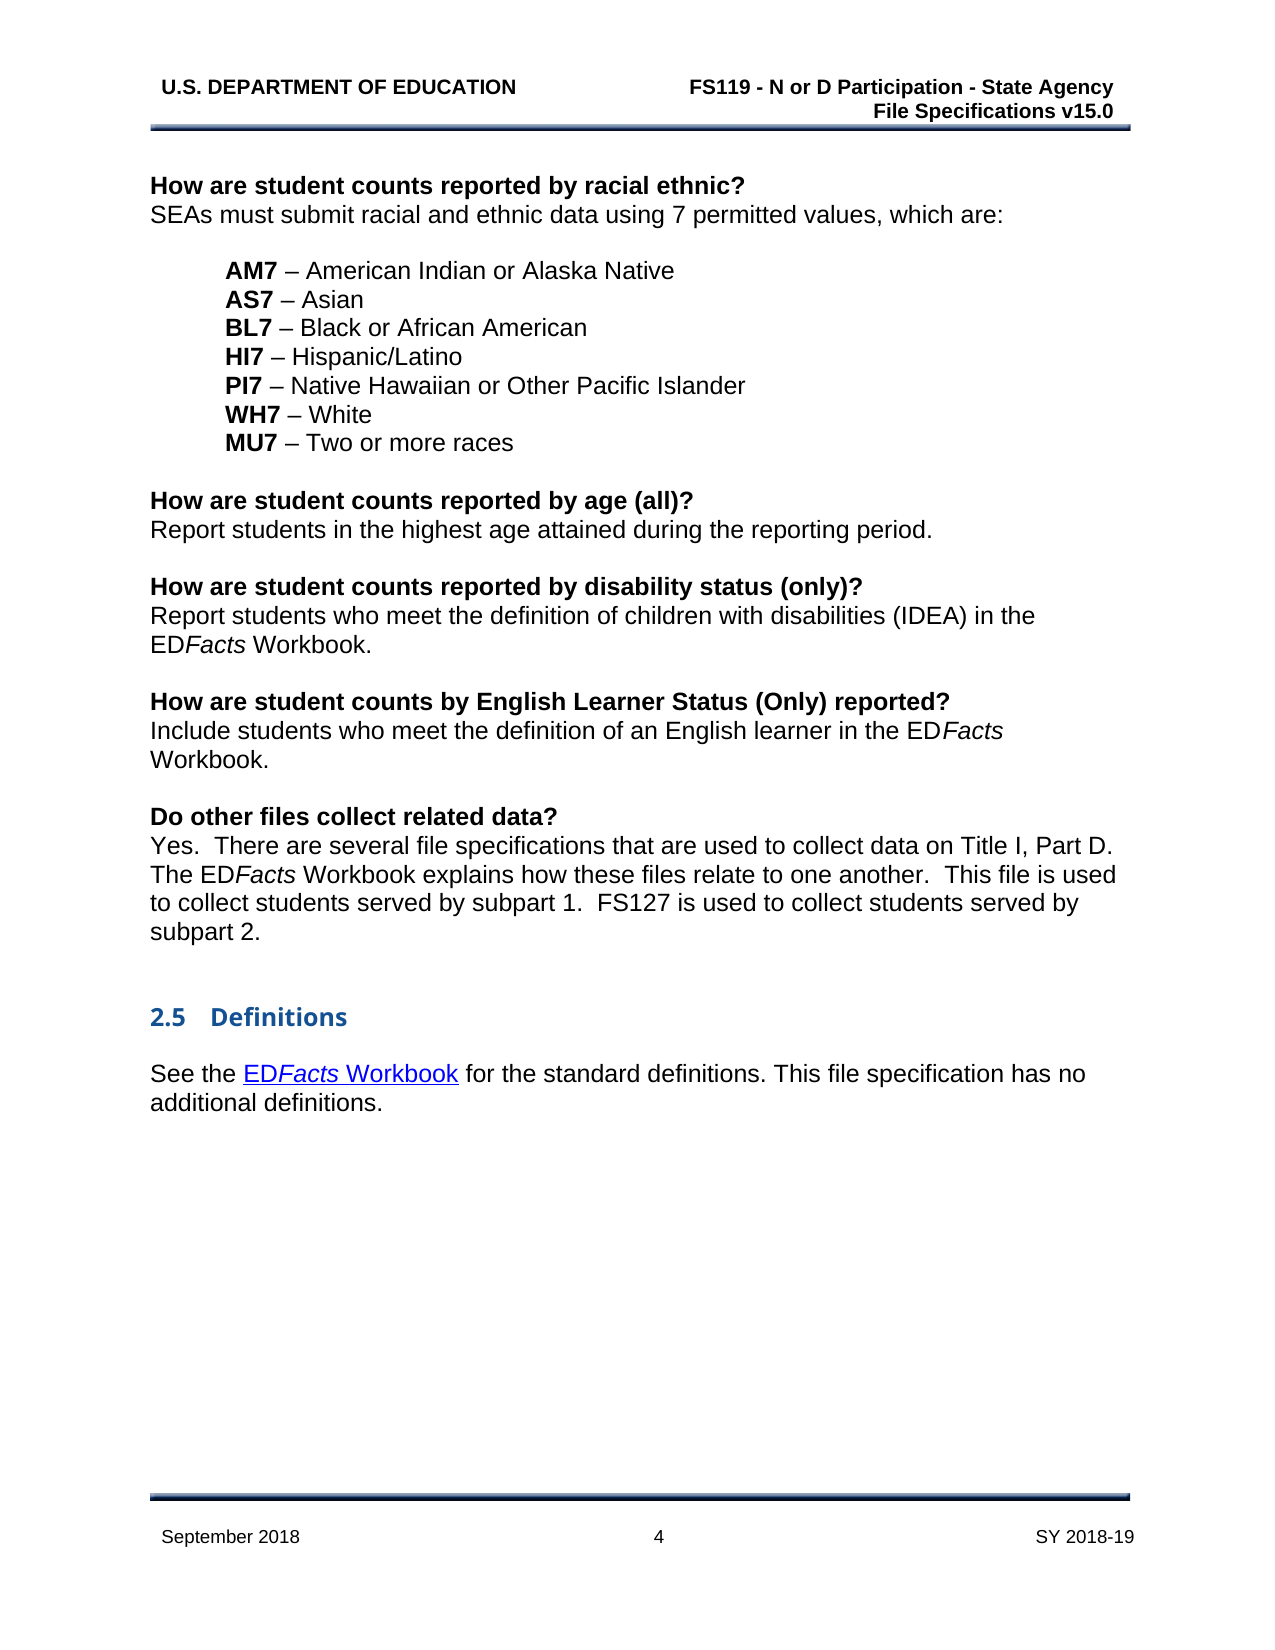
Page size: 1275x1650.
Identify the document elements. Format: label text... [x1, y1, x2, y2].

subtitle Definitions [150, 1000, 1125, 1034]
text How are student counts reported by racial ethnic? SEAs must submit racial and ethnic data using 7 permitted values, which are: [150, 171, 1125, 228]
text See the EDFacts Workbook for the standard definitions. This file specification has no additional definitions. [150, 1059, 1125, 1116]
text Yes. There are several file specifications that are used to collect data on Title I, Part D. The EDFacts Workbook explains how these files relate to one another. This file is used to collect students served by subpart 1. FS127 is used to collect students served by subpart 2. [150, 831, 1125, 946]
text How are student counts reported by disability status (only)? [150, 572, 1125, 601]
text Include students who meet the definition of an English learner in the EDFacts Workbook. [150, 716, 1125, 773]
text Report students who meet the definition of children with disabilities (IDEA) in the EDFacts Workbook. [150, 601, 1125, 658]
picture [150, 1493, 1130, 1501]
text AM7 – American Indian or Native [150, 256, 1125, 285]
text BL7 – Black or African American [150, 313, 1125, 342]
text How are student counts by English Learner Status (Only) reported? [150, 687, 1125, 716]
text HI7 – Hispanic/Latino [150, 342, 1125, 371]
text AS7 – Asian [150, 285, 1125, 313]
text How are student counts reported by age (all)? [150, 486, 1125, 515]
text Do other files collect related data? [150, 802, 1125, 831]
text Report students in the highest age attained during the reporting period. [150, 515, 1125, 543]
text MU7 – Two or more races [150, 428, 1125, 457]
picture [150, 122, 1138, 131]
text WH7 – White [150, 400, 1125, 428]
text PI7 – Native Hawaiian or Other Pacific Islander [150, 371, 1125, 400]
